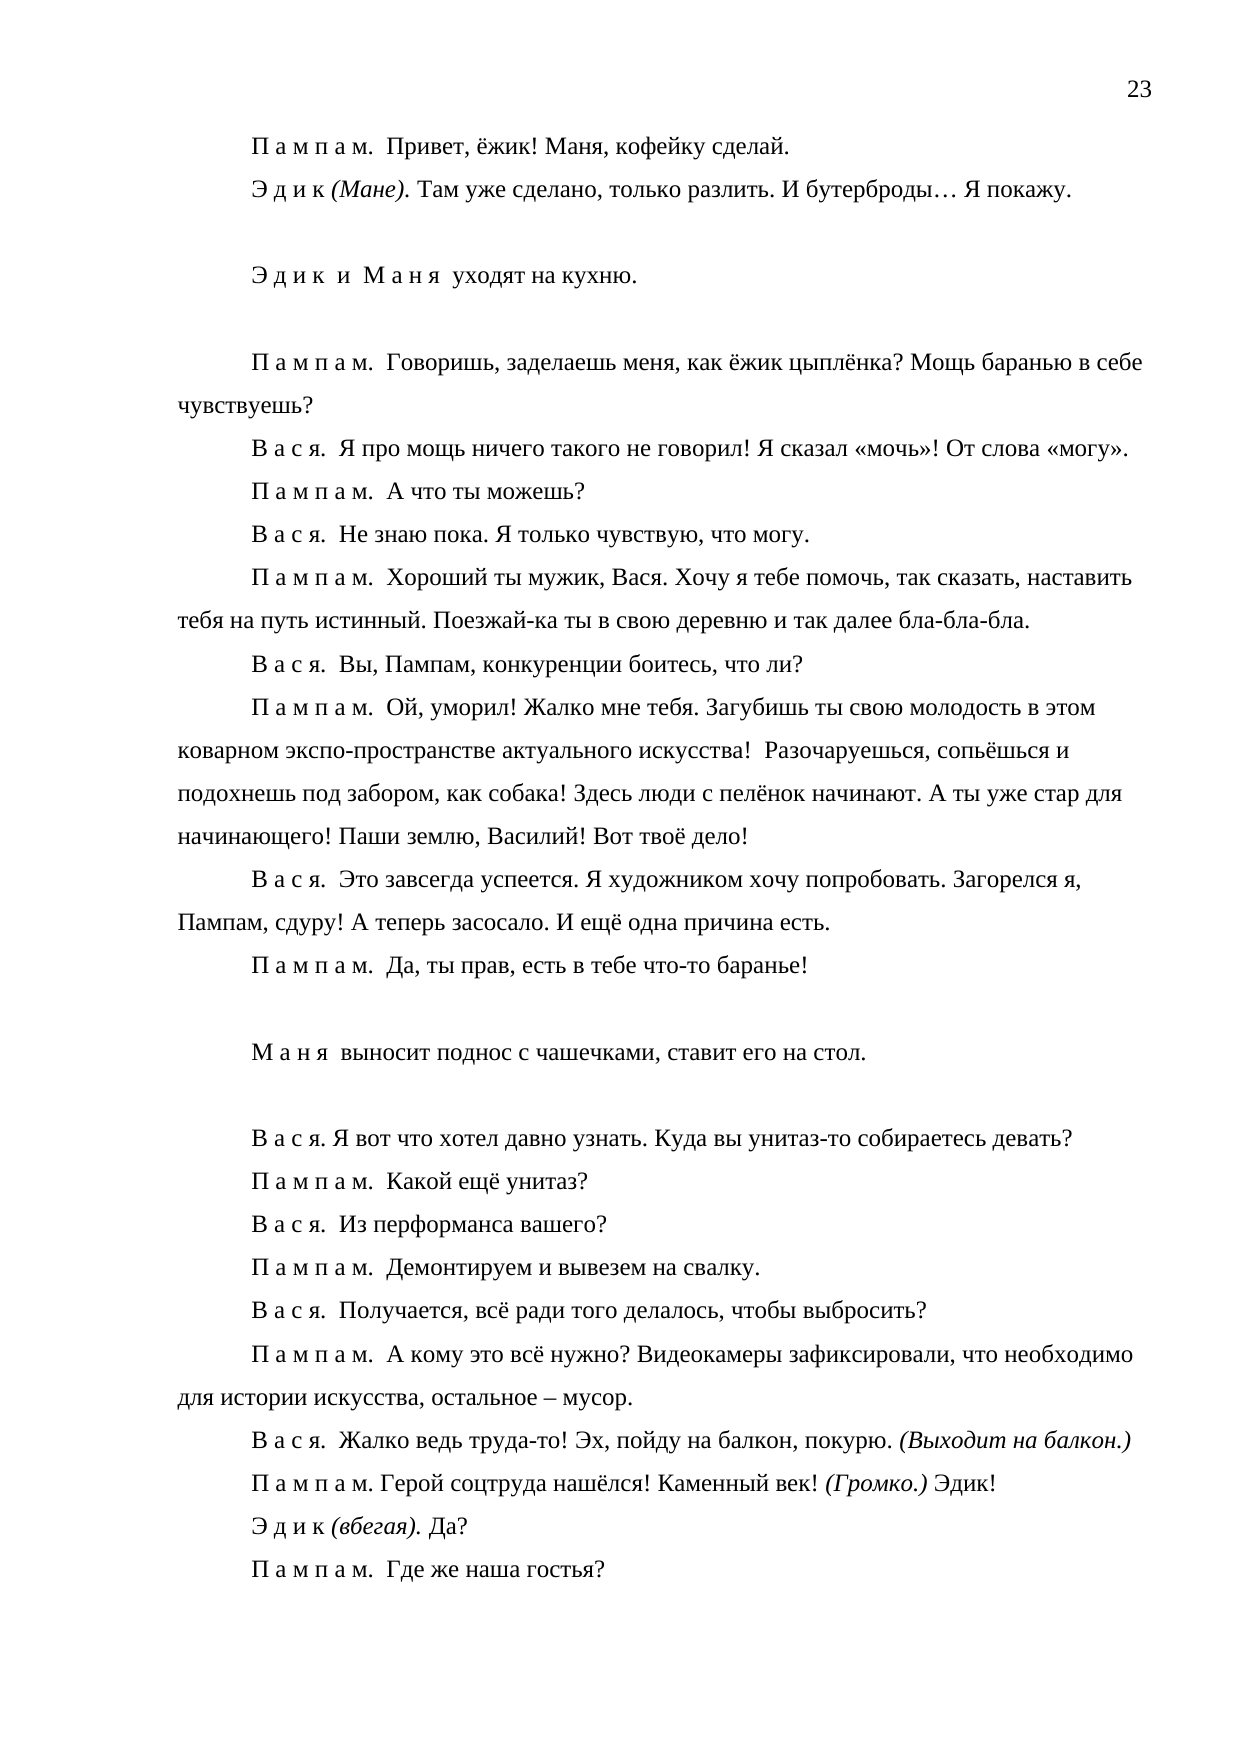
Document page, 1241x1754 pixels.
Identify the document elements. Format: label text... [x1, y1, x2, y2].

text В а с я. Из перформанса вашего? [177, 1209, 1152, 1238]
text П а м п а м. Хороший ты мужик, Вася. Хочу я тебе помочь, так сказать, наставить тебя на путь истинный. Поезжай-ка ты в свою деревню и так далее бла-бла-бла. [177, 562, 1152, 634]
text Э д и к (Мане). Там уже сделано, только разлить. И бутерброды… Я покажу. [177, 174, 1152, 203]
text П а м п а м. Говоришь, заделаешь меня, как ёжик цыплёнка? Мощь баранью в себе чувствуешь? [177, 347, 1152, 419]
text В а с я. Я про мощь ничего такого не говорил! Я сказал «мочь»! От слова «могу». [177, 433, 1152, 462]
text П а м п а м. Да, ты прав, есть в тебе что-то баранье! [177, 951, 1152, 979]
text В а с я. Вы, Пампам, конкуренции боитесь, что ли? [177, 649, 1152, 677]
text В а с я. Я вот что хотел давно узнать. Куда вы унитаз-то собираетесь девать? [177, 1123, 1152, 1152]
text П а м п а м. Демонтируем и вывезем на свалку. [177, 1252, 1152, 1281]
text П а м п а м. Ой, уморил! Жалко мне тебя. Загубишь ты свою молодость в этом коварном экспо-пространстве актуального искусства! Разочаруешься, сопьёшься и подохнешь под забором, как собака! Здесь люди с пелёнок начинают. А ты уже стар для начинающего! Паши землю, Василий! Вот твоё дело! [177, 692, 1152, 850]
text В а с я. Жалко ведь труда-то! Эх, пойду на балкон, покурю. (Выходит на балкон.) [177, 1425, 1152, 1454]
text П а м п а м. А что ты можешь? [177, 476, 1152, 505]
text П а м п а м. Привет, ёжик! Маня, кофейку сделай. [177, 131, 1152, 160]
text В а с я. Не знаю пока. Я только чувствую, что могу. [177, 519, 1152, 548]
text П а м п а м. Какой ещё унитаз? [177, 1166, 1152, 1195]
text М а н я выносит поднос с чашечками, ставит его на стол. [177, 1037, 1152, 1066]
text П а м п а м. А кому это всё нужно? Видеокамеры зафиксировали, что необходимо для истории искусства, остальное – мусор. [177, 1339, 1152, 1411]
text Э д и к и М а н я уходят на кухню. [177, 261, 1152, 289]
text П а м п а м. Герой соцтруда нашёлся! Каменный век! (Громко.) Эдик! [177, 1468, 1152, 1497]
text Э д и к (вбегая). Да? [177, 1511, 1152, 1540]
text В а с я. Это завсегда успеется. Я художником хочу попробовать. Загорелся я, Пампам, сдуру! А теперь засосало. И ещё одна причина есть. [177, 864, 1152, 936]
text П а м п а м. Где же наша гостья? [177, 1554, 1152, 1583]
text В а с я. Получается, всё ради того делалось, чтобы выбросить? [177, 1296, 1152, 1324]
